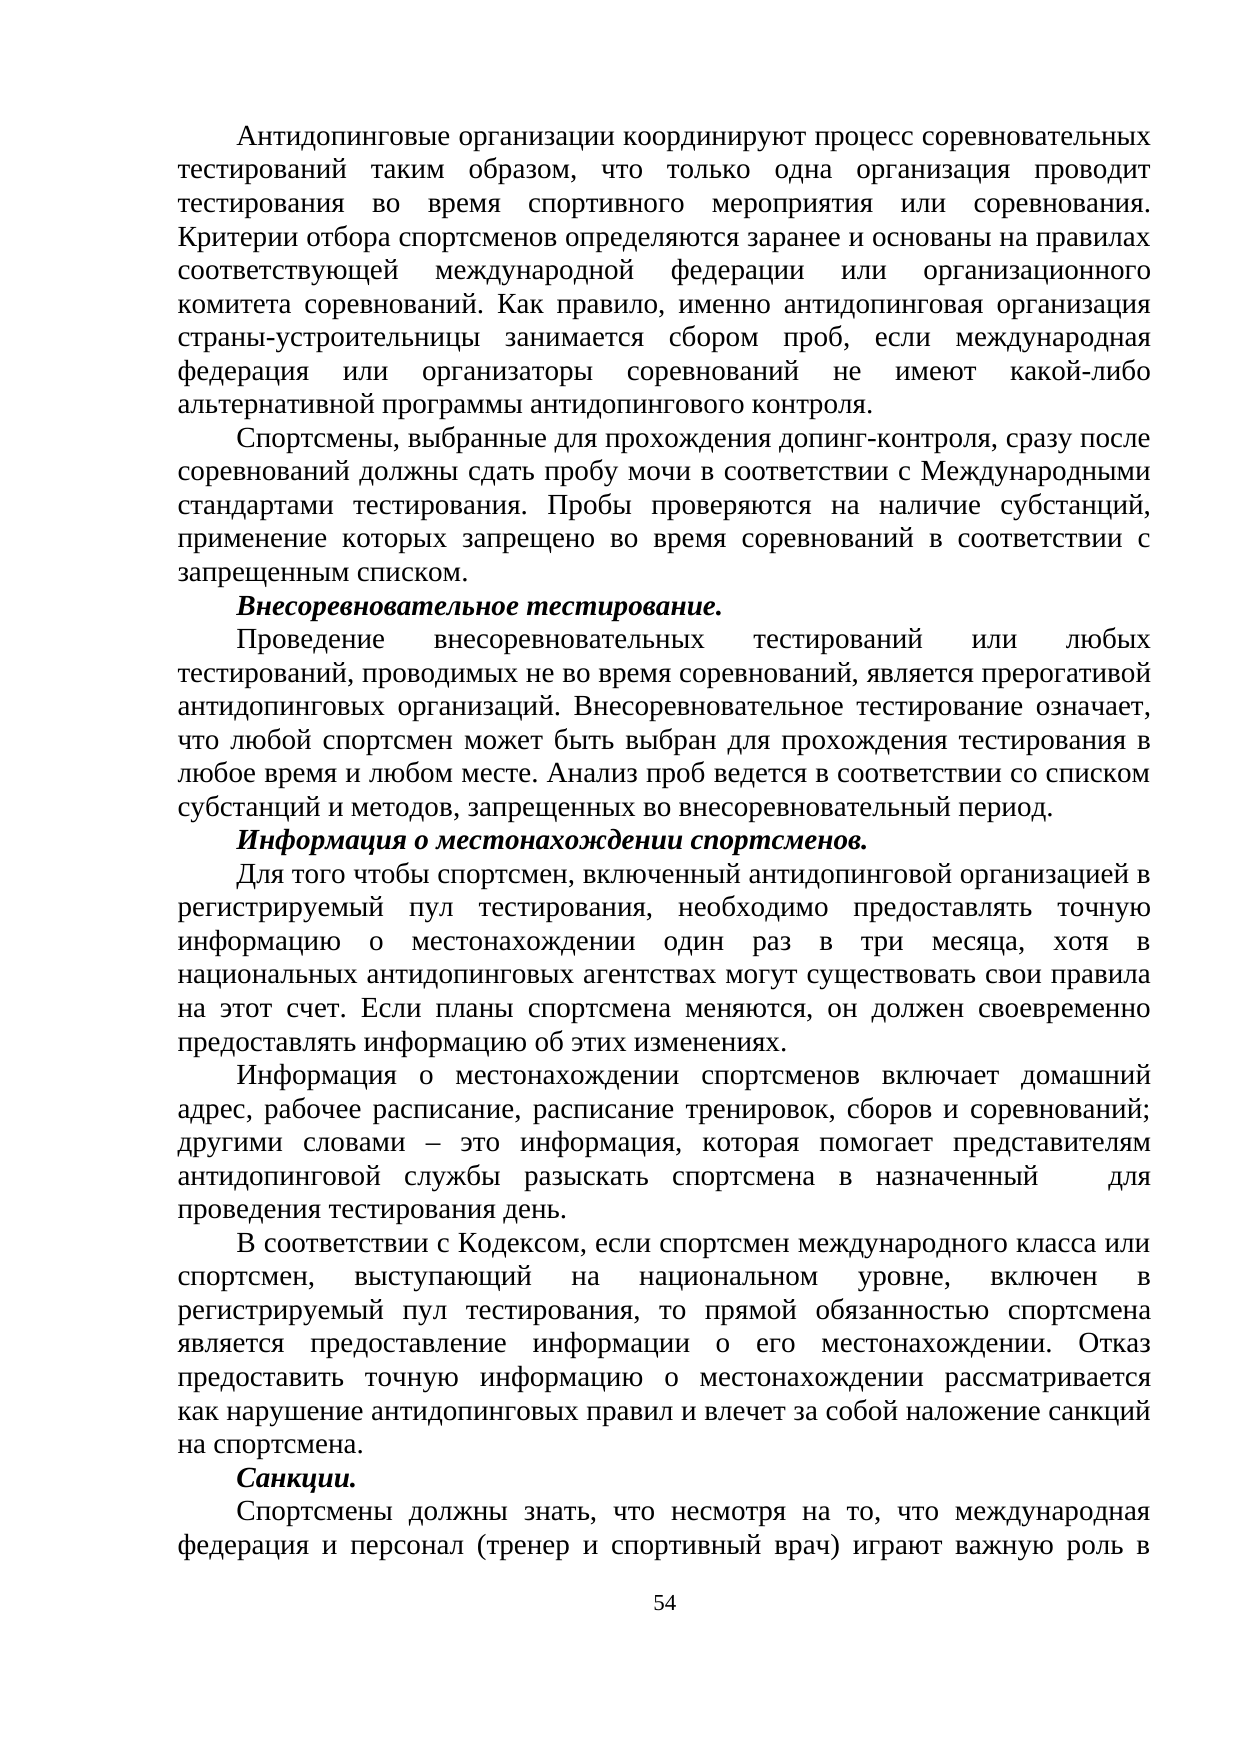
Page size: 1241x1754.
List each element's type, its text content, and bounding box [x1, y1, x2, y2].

text Антидопинговые организации координируют процесс соревновательных тестирований таким образом, что только одна организация проводит тестирования во время спортивного мероприятия или соревнования. Критерии отбора спортсменов определяются заранее и основаны на правилах соответствующей международной федерации или организационного комитета соревнований. Как правило, именно антидопинговая организация страны-устроительницы занимается сбором проб, если международная федерация или организаторы соревнований не имеют какой-либо альтернативной программы антидопингового контроля. [177, 118, 1152, 420]
text Информация о местонахождении спортсменов. [177, 822, 1152, 856]
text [177, 1493, 1152, 1560]
text Для того чтобы спортсмен, включенный антидопинговой организацией в регистрируемый пул тестирования, необходимо предоставлять точную информацию о местонахождении один раз в три месяца, хотя в национальных антидопинговых агентствах могут существовать свои правила на этот счет. Если планы спортсмена меняются, он должен своевременно предоставлять информацию об этих изменениях. [177, 856, 1152, 1057]
text Внесоревновательное тестирование. [177, 588, 1152, 621]
text Проведение внесоревновательных тестирований или любых тестирований, проводимых не во время соревнований, является прерогативой антидопинговых организаций. Внесоревновательное тестирование означает, что любой спортсмен может быть выбран для прохождения тестирования в любое время и любом месте. Анализ проб ведется в соответствии со списком субстанций и методов, запрещенных во внесоревновательный период. [177, 621, 1152, 822]
text Спортсмены, выбранные для прохождения допинг-контроля, сразу после соревнований должны сдать пробу мочи в соответствии с Международными стандартами тестирования. Пробы проверяются на наличие субстанций, применение которых запрещено во время соревнований в соответствии с запрещенным списком. [177, 420, 1152, 588]
text Информация о местонахождении спортсменов включает домашний адрес, рабочее расписание, расписание тренировок, сборов и соревнований; другими словами – это информация, которая помогает представителям антидопинговой службы разыскать спортсмена в назначенный для проведения тестирования день. [177, 1057, 1152, 1225]
text В соответствии с Кодексом, если спортсмен международного класса или спортсмен, выступающий на национальном уровне, включен в регистрируемый пул тестирования, то прямой обязанностью спортсмена является предоставление информации о его местонахождении. Отказ предоставить точную информацию о местонахождении рассматривается как нарушение антидопинговых правил и влечет за собой наложение санкций на спортсмена. [177, 1225, 1152, 1460]
text Санкции. [177, 1460, 1152, 1493]
